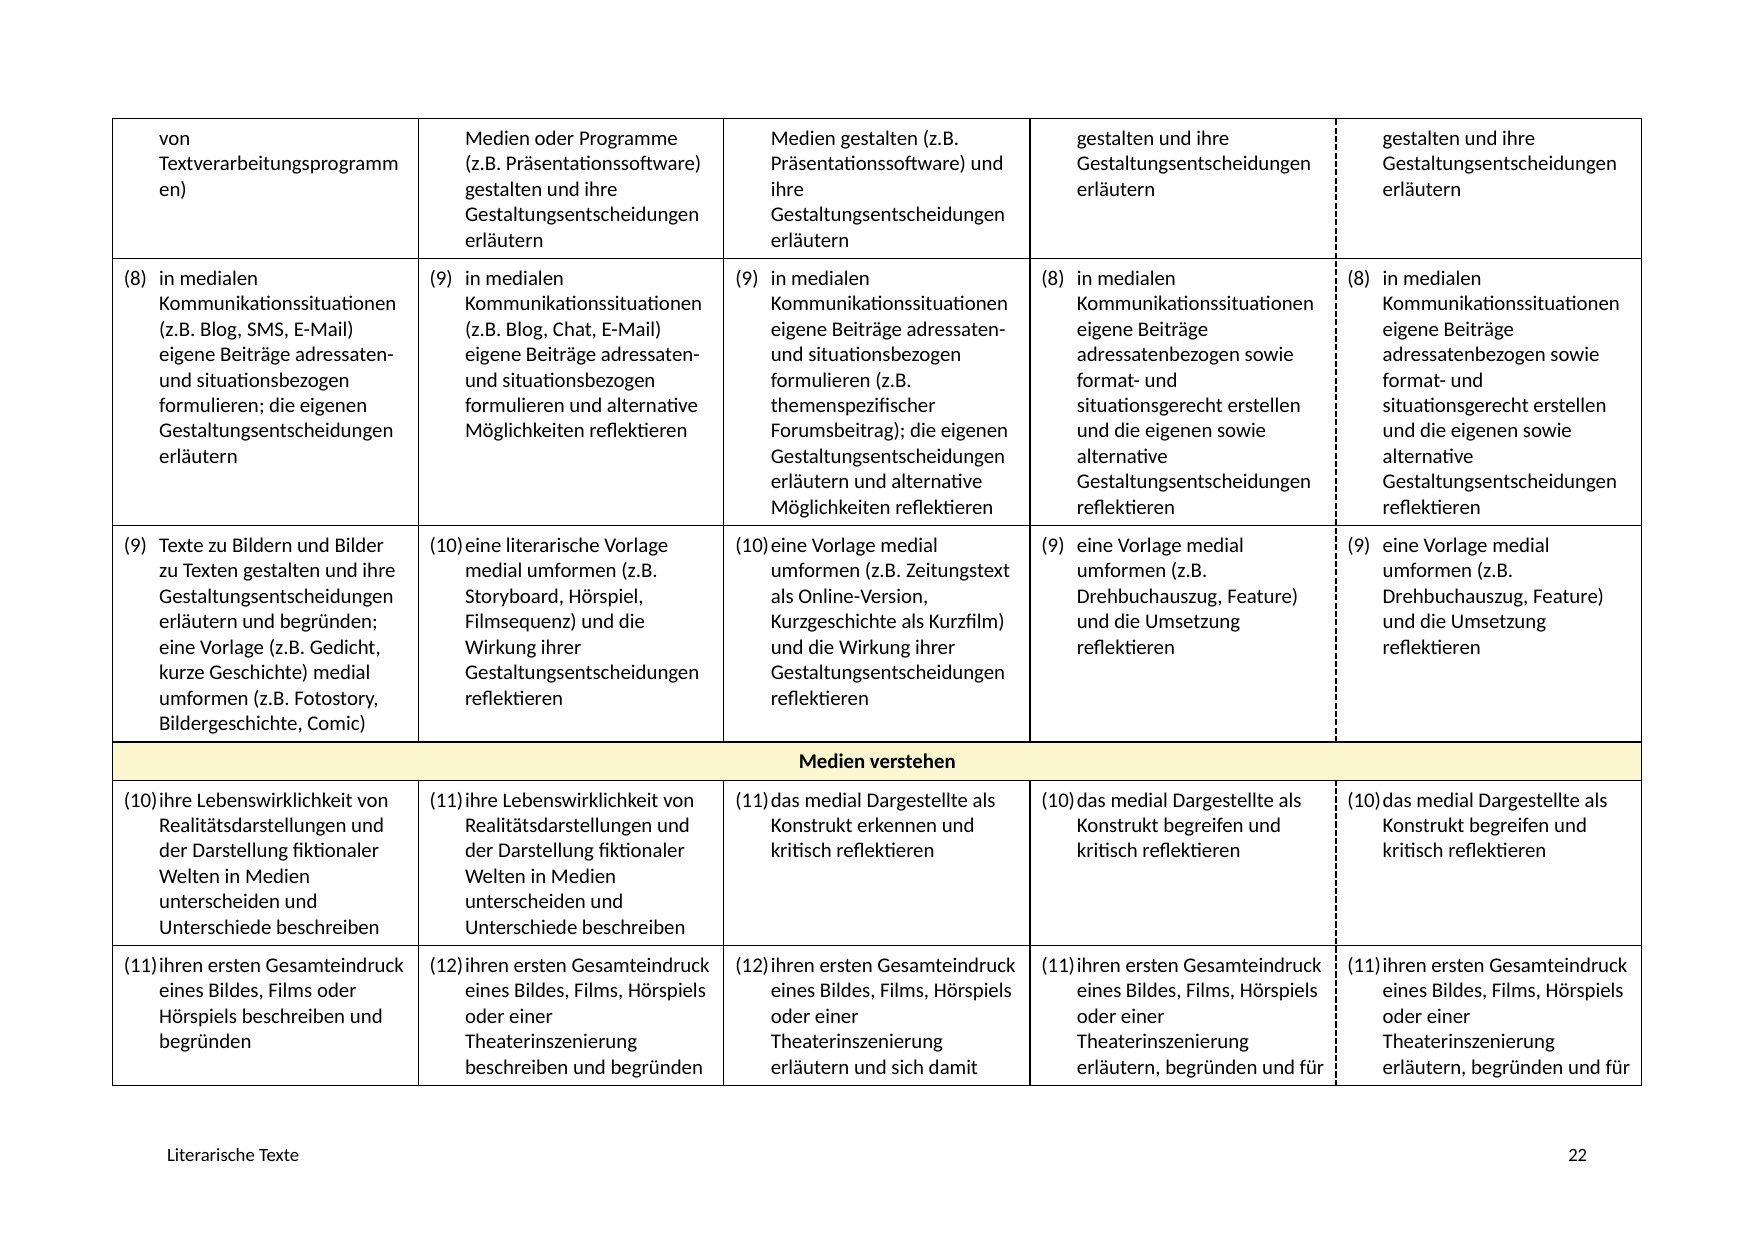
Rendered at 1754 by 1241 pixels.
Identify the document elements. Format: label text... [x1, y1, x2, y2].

table_cell Medien verstehen [113, 743, 1641, 780]
table_cell in medialen Kommunikationssituationen (z.B. Blog, Chat, E-Mail) eigene Beiträge adressaten- und situationsbezogen formulieren und alternative Möglichkeiten reflektieren [419, 259, 723, 525]
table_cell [724, 119, 1029, 258]
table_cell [113, 119, 418, 258]
table_cell das medial Dargestellte als Konstrukt begreifen und kritisch reflektieren [1336, 781, 1641, 945]
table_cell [1336, 119, 1641, 258]
table_cell ihre Lebenswirklichkeit von Realitätsdarstellungen und der Darstellung fiktionaler Welten in Medien unterscheiden und Unterschiede beschreiben [419, 781, 723, 945]
table_cell in medialen Kommunikationssituationen eigene Beiträge adressaten- und situationsbezogen formulieren (z.B. themenspezifischer Forumsbeitrag); die eigenen Gestaltungsentscheidungen erläutern und alternative Möglichkeiten reflektieren [724, 259, 1029, 525]
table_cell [419, 946, 723, 1085]
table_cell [1031, 119, 1336, 258]
table_cell in medialen Kommunikationssituationen eigene Beiträge adressatenbezogen sowie format- und situationsgerecht erstellen und die eigenen sowie alternative Gestaltungsentscheidungen reflektieren [1031, 259, 1336, 525]
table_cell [724, 946, 1029, 1085]
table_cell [419, 119, 723, 258]
table_cell in medialen Kommunikationssituationen eigene Beiträge adressatenbezogen sowie format- und situationsgerecht erstellen und die eigenen sowie alternative Gestaltungsentscheidungen reflektieren [1336, 259, 1641, 525]
table_cell ihre Lebenswirklichkeit von Realitätsdarstellungen und der Darstellung fiktionaler Welten in Medien unterscheiden und Unterschiede beschreiben [113, 781, 418, 945]
table_cell eine literarische Vorlage medial umformen (z.B. Storyboard, Hörspiel, Filmsequenz) und die Wirkung ihrer Gestaltungsentscheidungen reflektieren [419, 526, 723, 741]
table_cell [113, 946, 418, 1085]
table_cell das medial Dargestellte als Konstrukt begreifen und kritisch reflektieren [1031, 781, 1336, 945]
table_cell eine Vorlage medial umformen (z.B. Zeitungstext als Online-Version, Kurzgeschichte als Kurzfilm) und die Wirkung ihrer Gestaltungsentscheidungen reflektieren [724, 526, 1029, 741]
table_cell eine Vorlage medial umformen (z.B. Drehbuchauszug, Feature) und die Umsetzung reflektieren [1336, 526, 1641, 741]
table_cell das medial Dargestellte als Konstrukt erkennen und kritisch reflektieren [724, 781, 1029, 945]
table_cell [1031, 946, 1336, 1085]
table_cell Texte zu Bildern und Bilder zu Texten gestalten und ihre Gestaltungsentscheidungen erläutern und begründen; eine Vorlage (z.B. Gedicht, kurze Geschichte) medial umformen (z.B. Fotostory, Bildergeschichte, Comic) [113, 526, 418, 741]
table_cell in medialen Kommunikationssituationen (z.B. Blog, SMS, E-Mail) eigene Beiträge adressaten- und situationsbezogen formulieren; die eigenen Gestaltungsentscheidungen erläutern [113, 259, 418, 525]
table_cell eine Vorlage medial umformen (z.B. Drehbuchauszug, Feature) und die Umsetzung reflektieren [1031, 526, 1336, 741]
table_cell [1336, 946, 1641, 1085]
